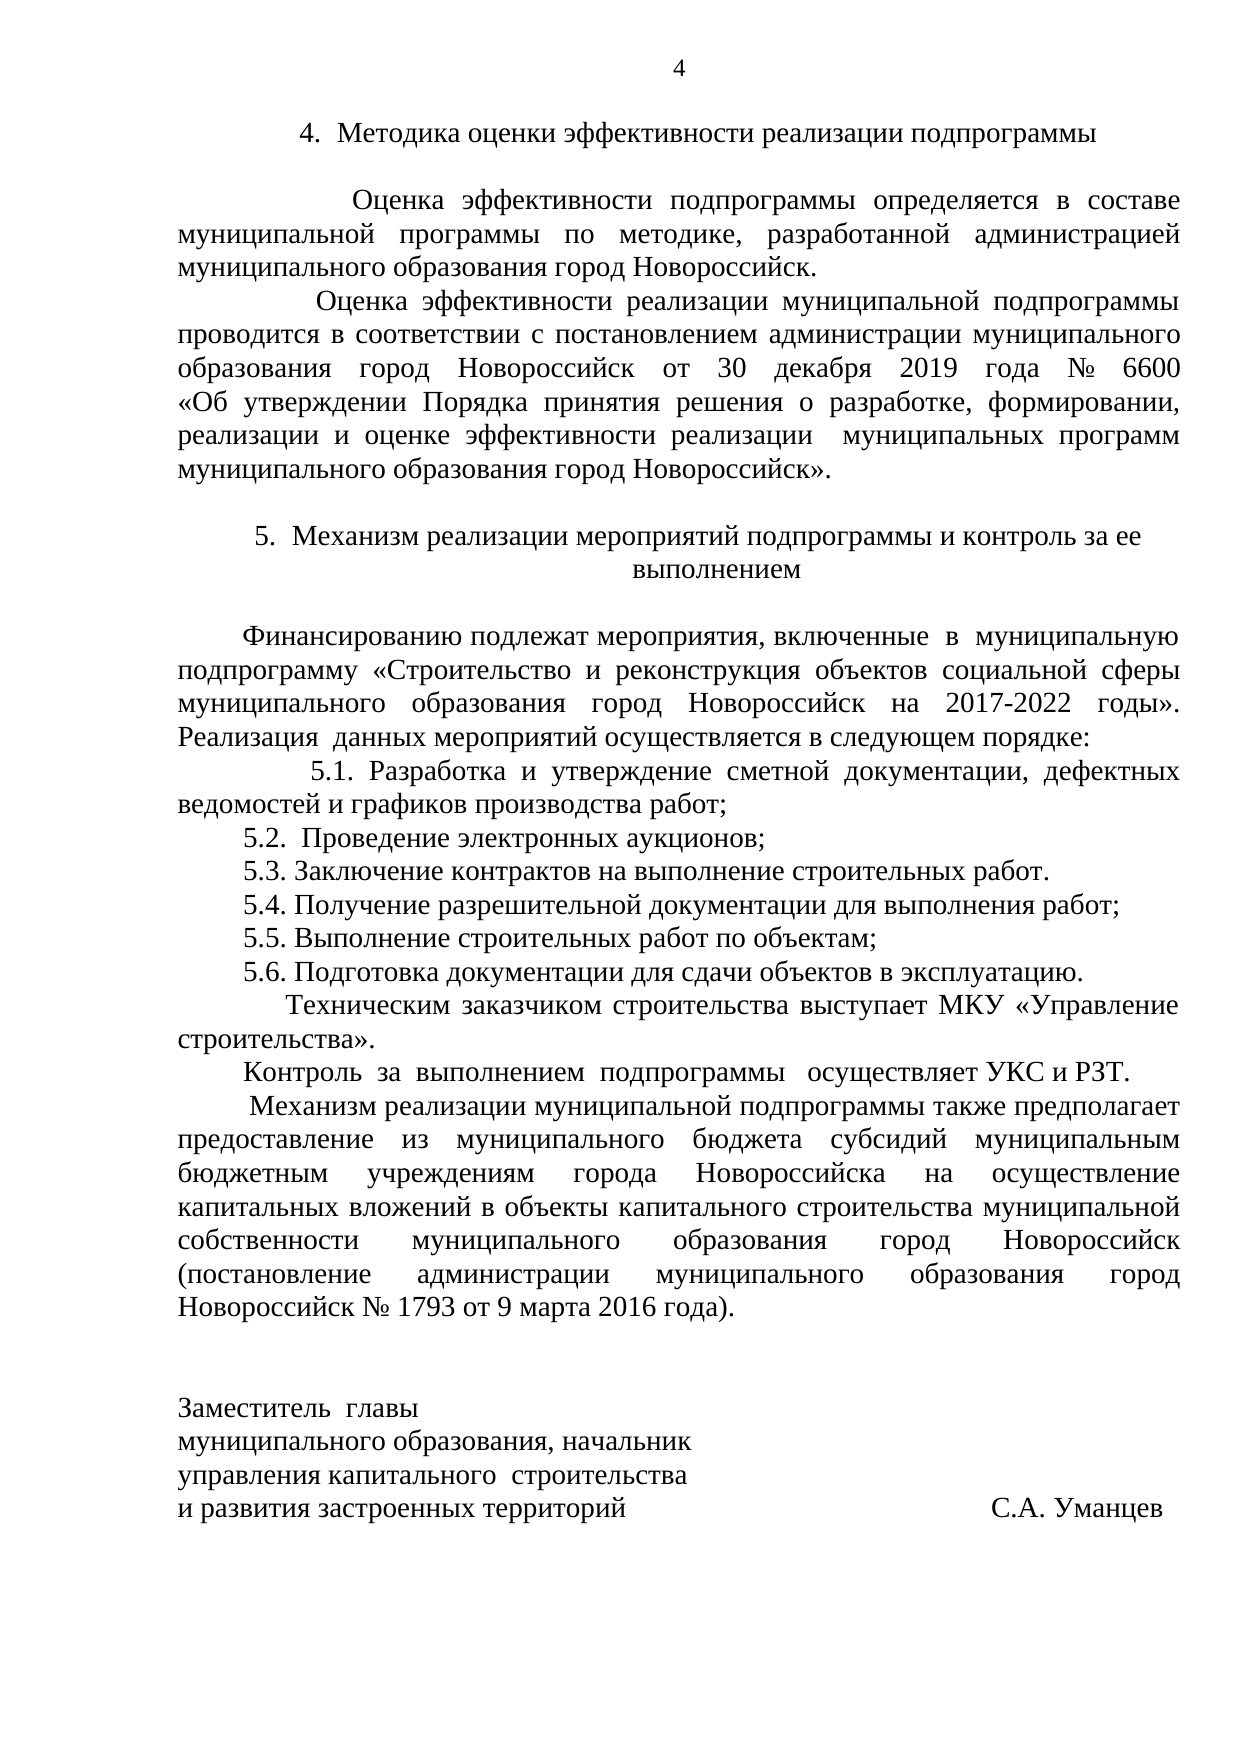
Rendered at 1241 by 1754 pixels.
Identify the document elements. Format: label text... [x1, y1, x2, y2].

text 5.6. Подготовка документации для сдачи объектов в эксплуатацию. [177, 954, 1181, 987]
text Техническим заказчиком строительства выступает МКУ «Управление строительства». [177, 987, 1181, 1054]
list Методика оценки эффективности реализации подпрограммы [215, 115, 1181, 149]
text Контроль за выполнением подпрограммы осуществляет УКС и РЗТ. [177, 1054, 1181, 1088]
text управления капитального строительства [177, 1457, 1181, 1491]
text Заместитель главы [177, 1390, 1181, 1423]
list Механизм реализации мероприятий подпрограммы и контроль за ее выполнением [215, 518, 1181, 585]
text 5.3. Заключение контрактов на выполнение строительных работ. [177, 853, 1181, 887]
text Механизм реализации муниципальной подпрограммы также предполагает предоставление из муниципального бюджета субсидий муниципальным бюджетным учреждениям города Новороссийска на осуществление капитальных вложений в объекты капитального строительства муниципальной собственности муниципального образования город Новороссийск (постановление администрации муниципального образования город Новороссийск № 1793 от 9 марта 2016 года). [177, 1088, 1181, 1323]
text Оценка эффективности подпрограммы определяется в составе муниципальной программы по методике, разработанной администрацией муниципального образования город Новороссийск. [177, 182, 1181, 283]
text 5.5. Выполнение строительных работ по объектам; [177, 920, 1181, 954]
text 5.1. Разработка и утверждение сметной документации, дефектных ведомостей и графиков производства работ; [177, 753, 1181, 820]
text 5.2. Проведение электронных аукционов; [177, 820, 1181, 853]
text Финансированию подлежат мероприятия, включенные в муниципальную подпрограмму «Строительство и реконструкция объектов социальной сферы муниципального образования город Новороссийск на 2017-2022 годы». Реализация данных мероприятий осуществляется в следующем порядке: [177, 618, 1181, 753]
text и развития застроенных территорий С.А. Уманцев [177, 1491, 1181, 1524]
text Оценка эффективности реализации муниципальной подпрограммы проводится в соответствии с постановлением администрации муниципального образования город Новороссийск от 30 декабря 2019 года № 6600 «Об утверждении Порядка принятия решения о разработке, формировании, реализации и оценке эффективности реализации муниципальных программ муниципального образования город Новороссийск». [177, 283, 1181, 484]
text муниципального образования, начальник [177, 1423, 1181, 1457]
text 5.4. Получение разрешительной документации для выполнения работ; [177, 887, 1181, 920]
